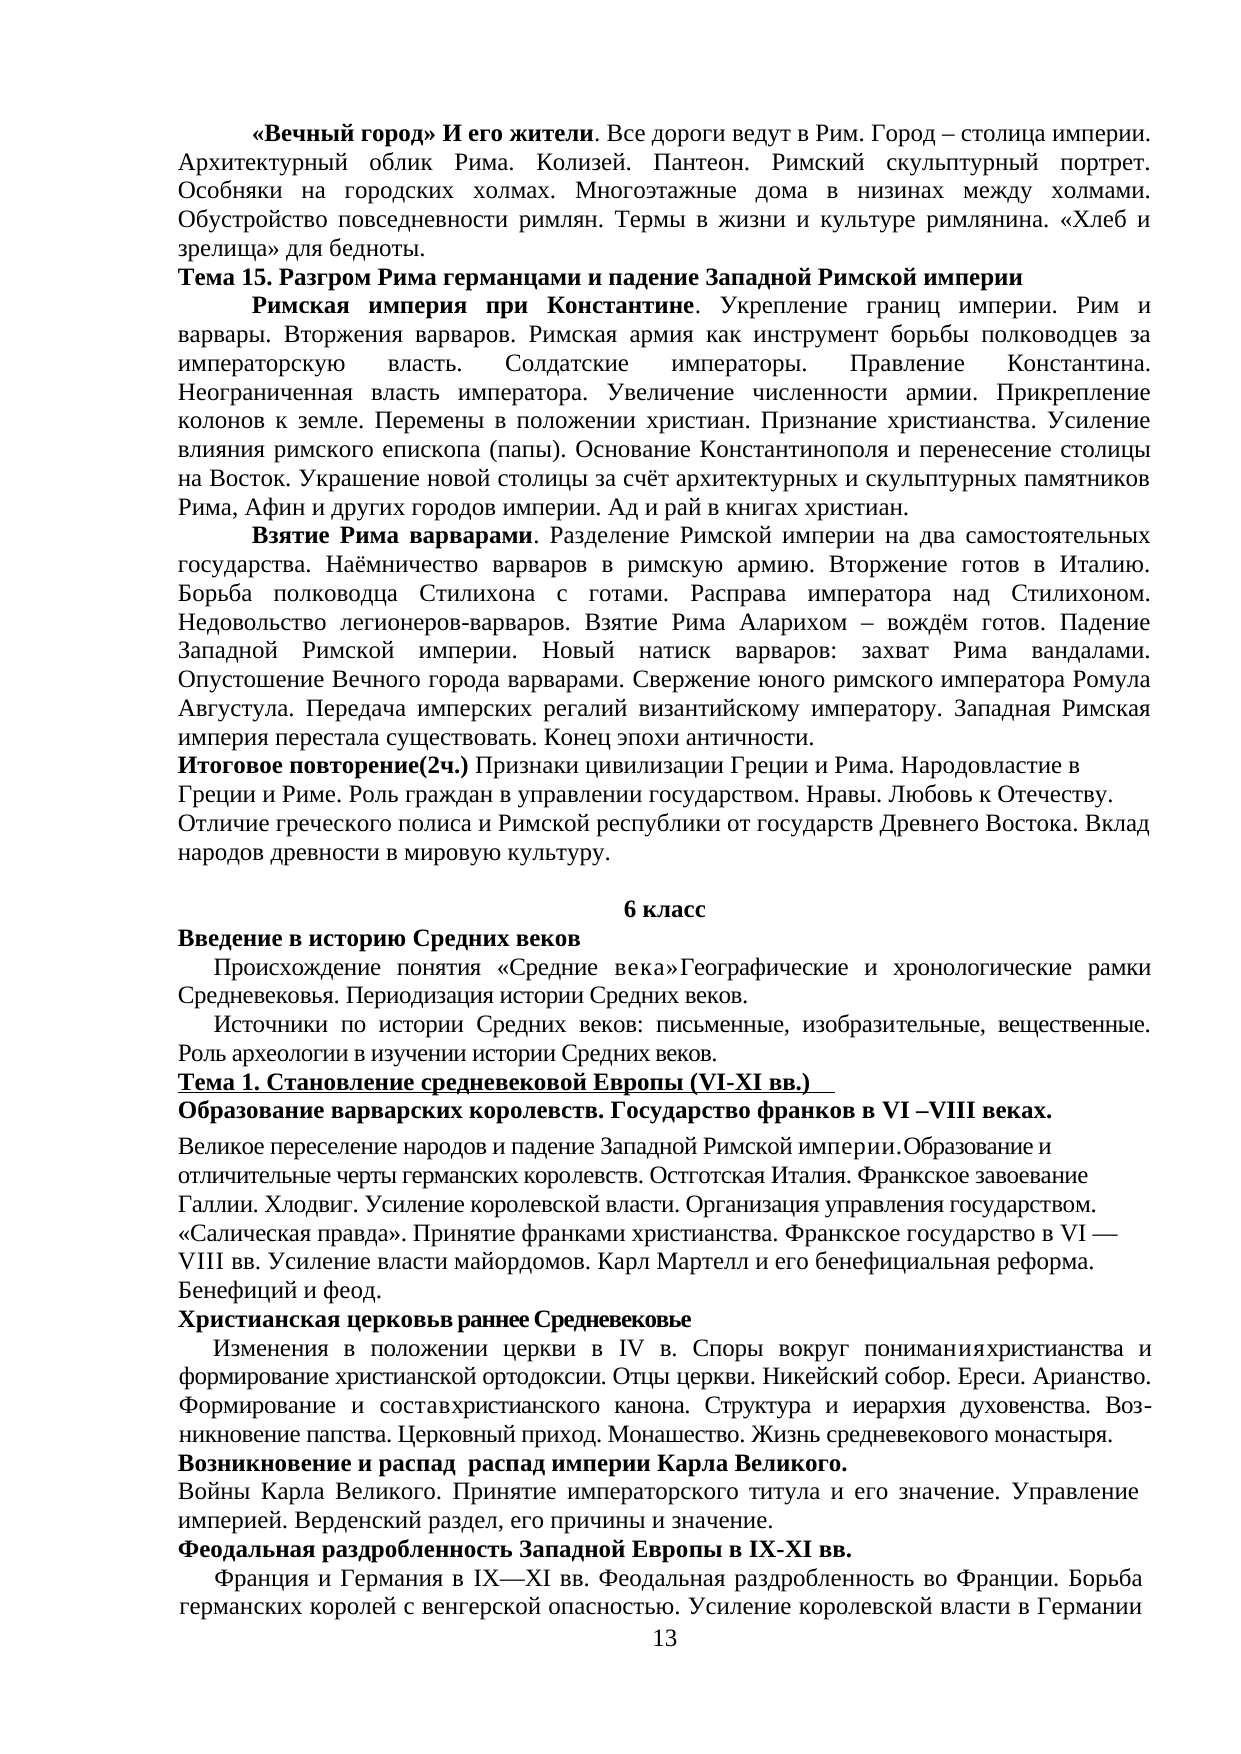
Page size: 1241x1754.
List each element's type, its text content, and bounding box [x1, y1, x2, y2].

table_cell Тема 15. Разгром Рима германцами и падение Западной Римской империи Римская империя при Константине. Укрепление границ империи. Рим и варвары. Вторжения варваров. Римская армия как инструмент борьбы полководцев за императорскую власть. Солдатские императоры. Правление Константина. Неограниченная власть императора. Увеличение численности армии. Прикрепление колонов к земле. Перемены в положении христиан. Признание христианства. Усиление влияния римского епископа (папы). Основание Константинополя и перенесение столицы на Восток. Украшение новой столицы за счёт архитектурных и скульптурных памятников Рима, Афин и других городов империи. Ад и рай в книгах христиан. Взятие Рима варварами. Разделение Римской империи на два самостоятельных государства. Наёмничество варваров в римскую армию. Вторжение готов в Италию. Борьба полководца Стилихона с готами. Расправа императора над Стилихоном. Недовольство легионеров-варваров. Взятие Рима Аларихом – вождём готов. Падение Западной Римской империи. Новый натиск варваров: захват Рима вандалами. Опустошение Вечного города варварами. Свержение юного римского императора Ромула Августула. Передача имперских регалий византийскому императору. Западная Римская империя перестала существовать. Конец эпохи античности. [166, 262, 1163, 751]
table_cell Итоговое повторение(2ч.) Признаки цивилизации Греции и Рима. Народовластие в Греции и Риме. Роль граждан в управлении государством. Нравы. Любовь к Отечеству. Отличие греческого полиса и Римской республики от государств Древнего Востока. Вклад народов древности в мировую культуру. 6 класс [166, 751, 1163, 923]
table_cell Возникновение и распад распад империи Карла Великого. Войны Карла Великого. Принятие императорского титула и его значение. Управление империей. Верденский раздел, его причины и значение. [166, 1448, 1163, 1534]
table_cell Тема 1. Становление средневековой Европы (VI-XI вв.) Образование варварских королевств. Государство франков в VI –VIII веках. Великое переселение народов и падение Западной Римской империи.Образование и отличительные черты германских королевств. Остготская Италия. Франкское завоевание Галлии. Хлодвиг. Усиление королевской власти. Организация управления государством. «Салическая правда». Принятие франками христианства. Франкское государство в VI — VIII вв. Усиление власти майордомов. Карл Мартелл и его бенефициальная реформа. Бенефиций и феод. [166, 1067, 1163, 1304]
table_cell Введение в историю Средних веков Происхождение понятия «Средние века»Географические и хронологические рамки Средневековья. Периодизация истории Средних веков. Источники по истории Средних веков: письменные, изобразительные, вещественные. Роль археологии в изучении истории Средних веков. [166, 923, 1163, 1067]
table_cell Христианская церковьв раннее Средневековье Изменения в положении церкви в IV в. Споры вокруг пониманияхристианства и формирование христианской ортодоксии. Отцы церкви. Никейский собор. Ереси. Арианство. Формирование и составхристианского канона. Структура и иерархия духовенства. Возникновение папства. Церковный приход. Монашество. Жизнь средневекового монастыря. [166, 1304, 1163, 1448]
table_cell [166, 118, 1163, 262]
